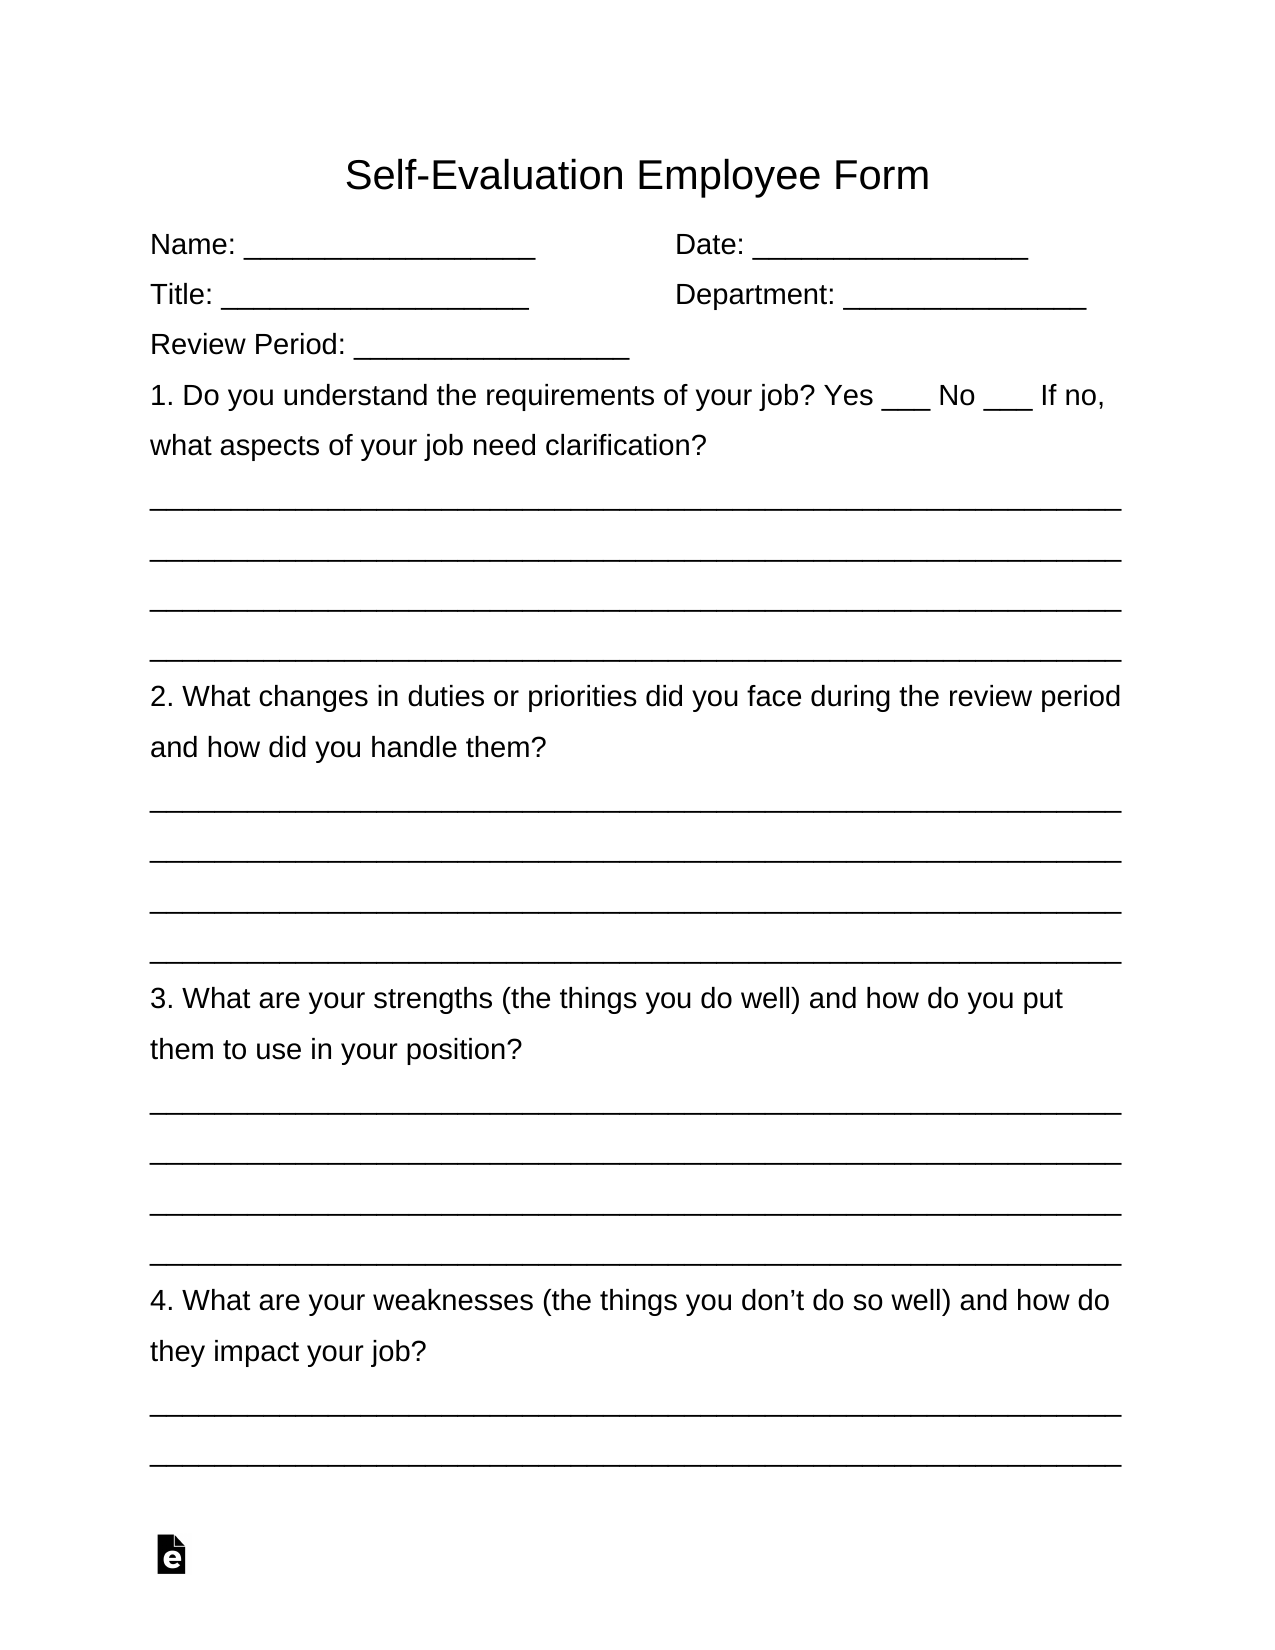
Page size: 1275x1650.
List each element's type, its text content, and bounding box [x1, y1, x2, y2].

text Name: __________________ Date: _________________ [150, 227, 1125, 260]
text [150, 1384, 1125, 1468]
text Self-Evaluation Employee Form [150, 150, 1125, 198]
text 2. What changes in duties or priorities did you face during the review period and how did you handle them? [150, 679, 1125, 763]
text Review Period: _________________ [150, 327, 1125, 361]
text 1. Do you understand the requirements of your job? Yes ___ No ___ If no, what aspects of your job need clarification? [150, 378, 1125, 461]
text 4. What are your weaknesses (the things you don’t do so well) and how do they impact your job? [150, 1283, 1125, 1367]
picture [150, 1533, 192, 1575]
text Title: ___________________ Department: _______________ [150, 277, 1125, 311]
text 3. What are your strengths (the things you do well) and how do you put them to use in your position? [150, 981, 1125, 1065]
